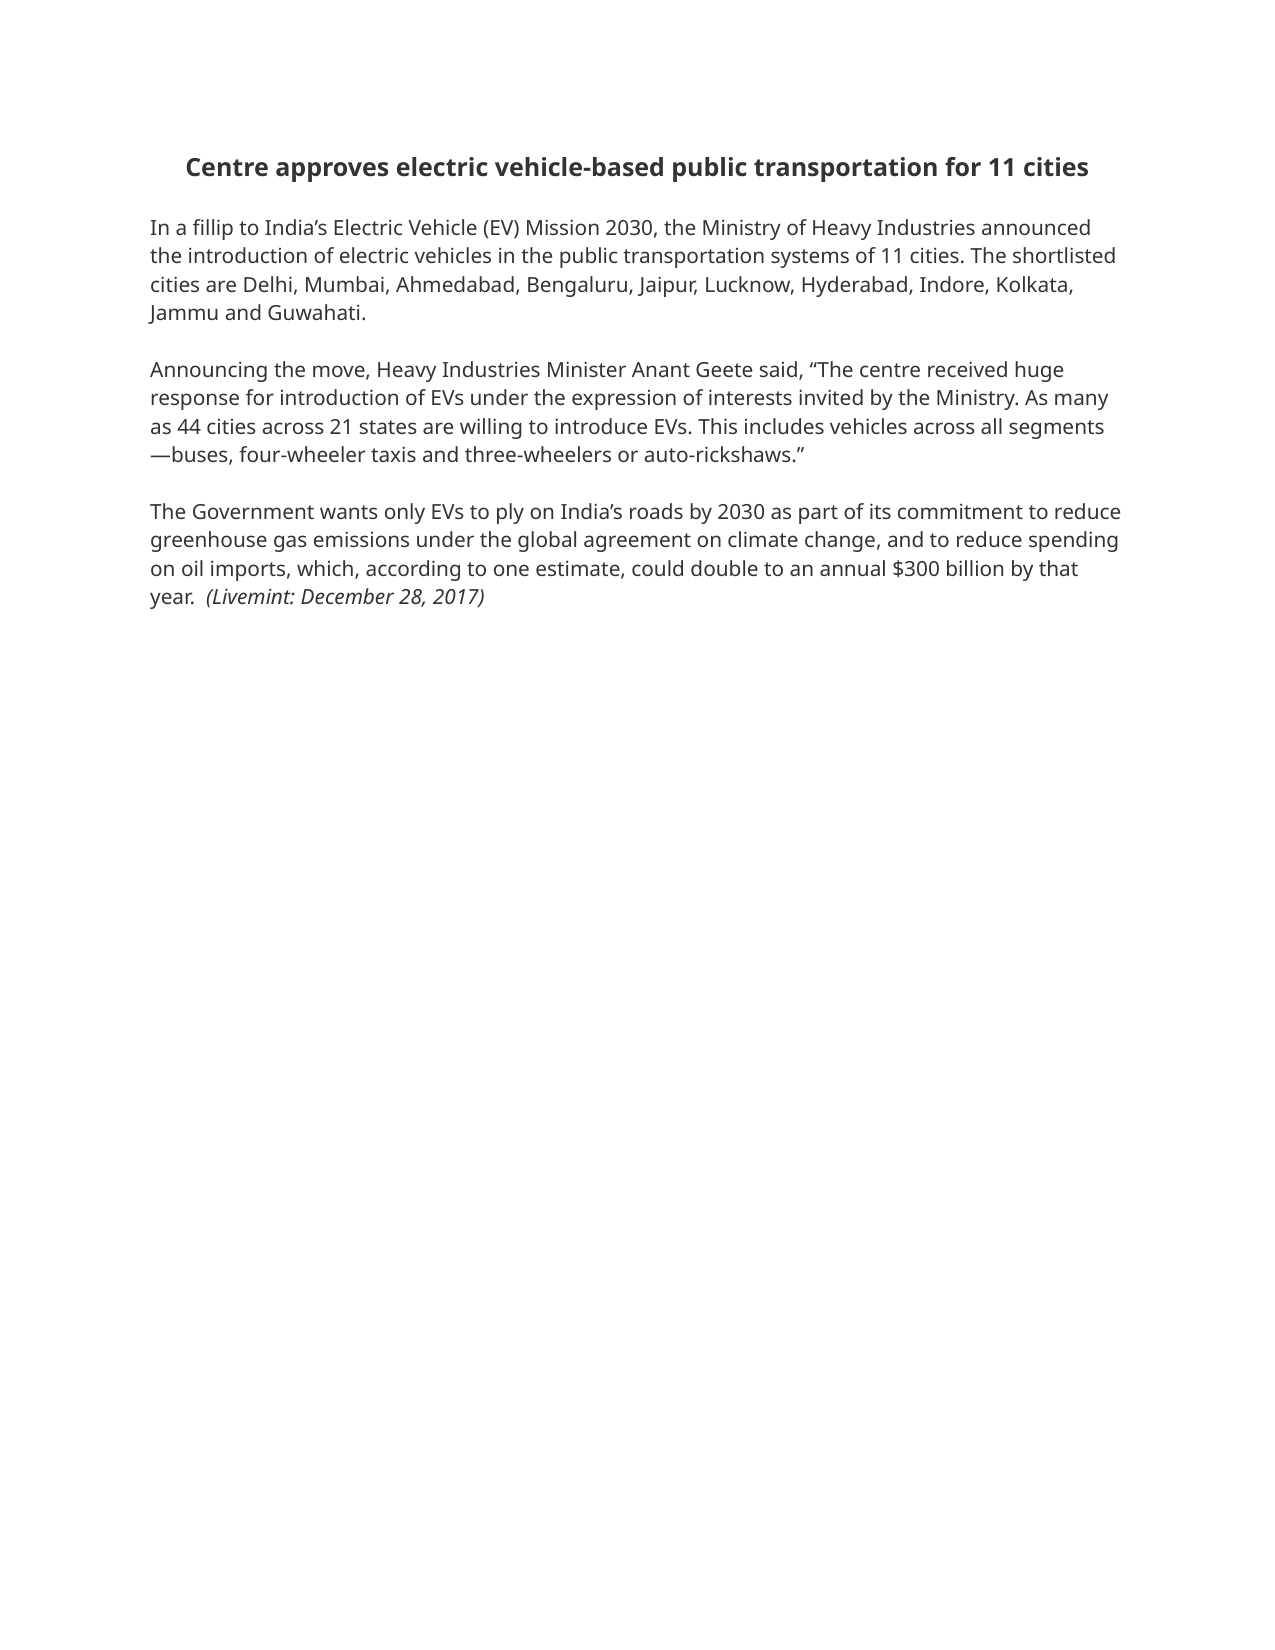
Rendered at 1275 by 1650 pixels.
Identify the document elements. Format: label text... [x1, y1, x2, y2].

text In a fillip to India’s Electric Vehicle (EV) Mission 2030, the Ministry of Heavy Industries announced the introduction of electric vehicles in the public transportation systems of 11 cities. The shortlisted cities are Delhi, Mumbai, Ahmedabad, Bengaluru, Jaipur, Lucknow, Hyderabad, Indore, Kolkata, Jammu and Guwahati. [150, 213, 1125, 327]
text Announcing the move, Heavy Industries Minister Anant Geete said, “The centre received huge response for introduction of EVs under the expression of interests invited by the Ministry. As many as 44 cities across 21 states are willing to introduce EVs. This includes vehicles across all segments—buses, four-wheeler taxis and three-wheelers or auto-rickshaws.” [150, 355, 1125, 469]
text The Government wants only EVs to ply on India’s roads by 2030 as part of its commitment to reduce greenhouse gas emissions under the global agreement on climate change, and to reduce spending on oil imports, which, according to one estimate, could double to an annual $300 billion by that year. (Livemint: December 28, 2017) [150, 497, 1125, 611]
subtitle Centre approves electric vehicle-based public transportation for 11 cities [150, 150, 1125, 184]
